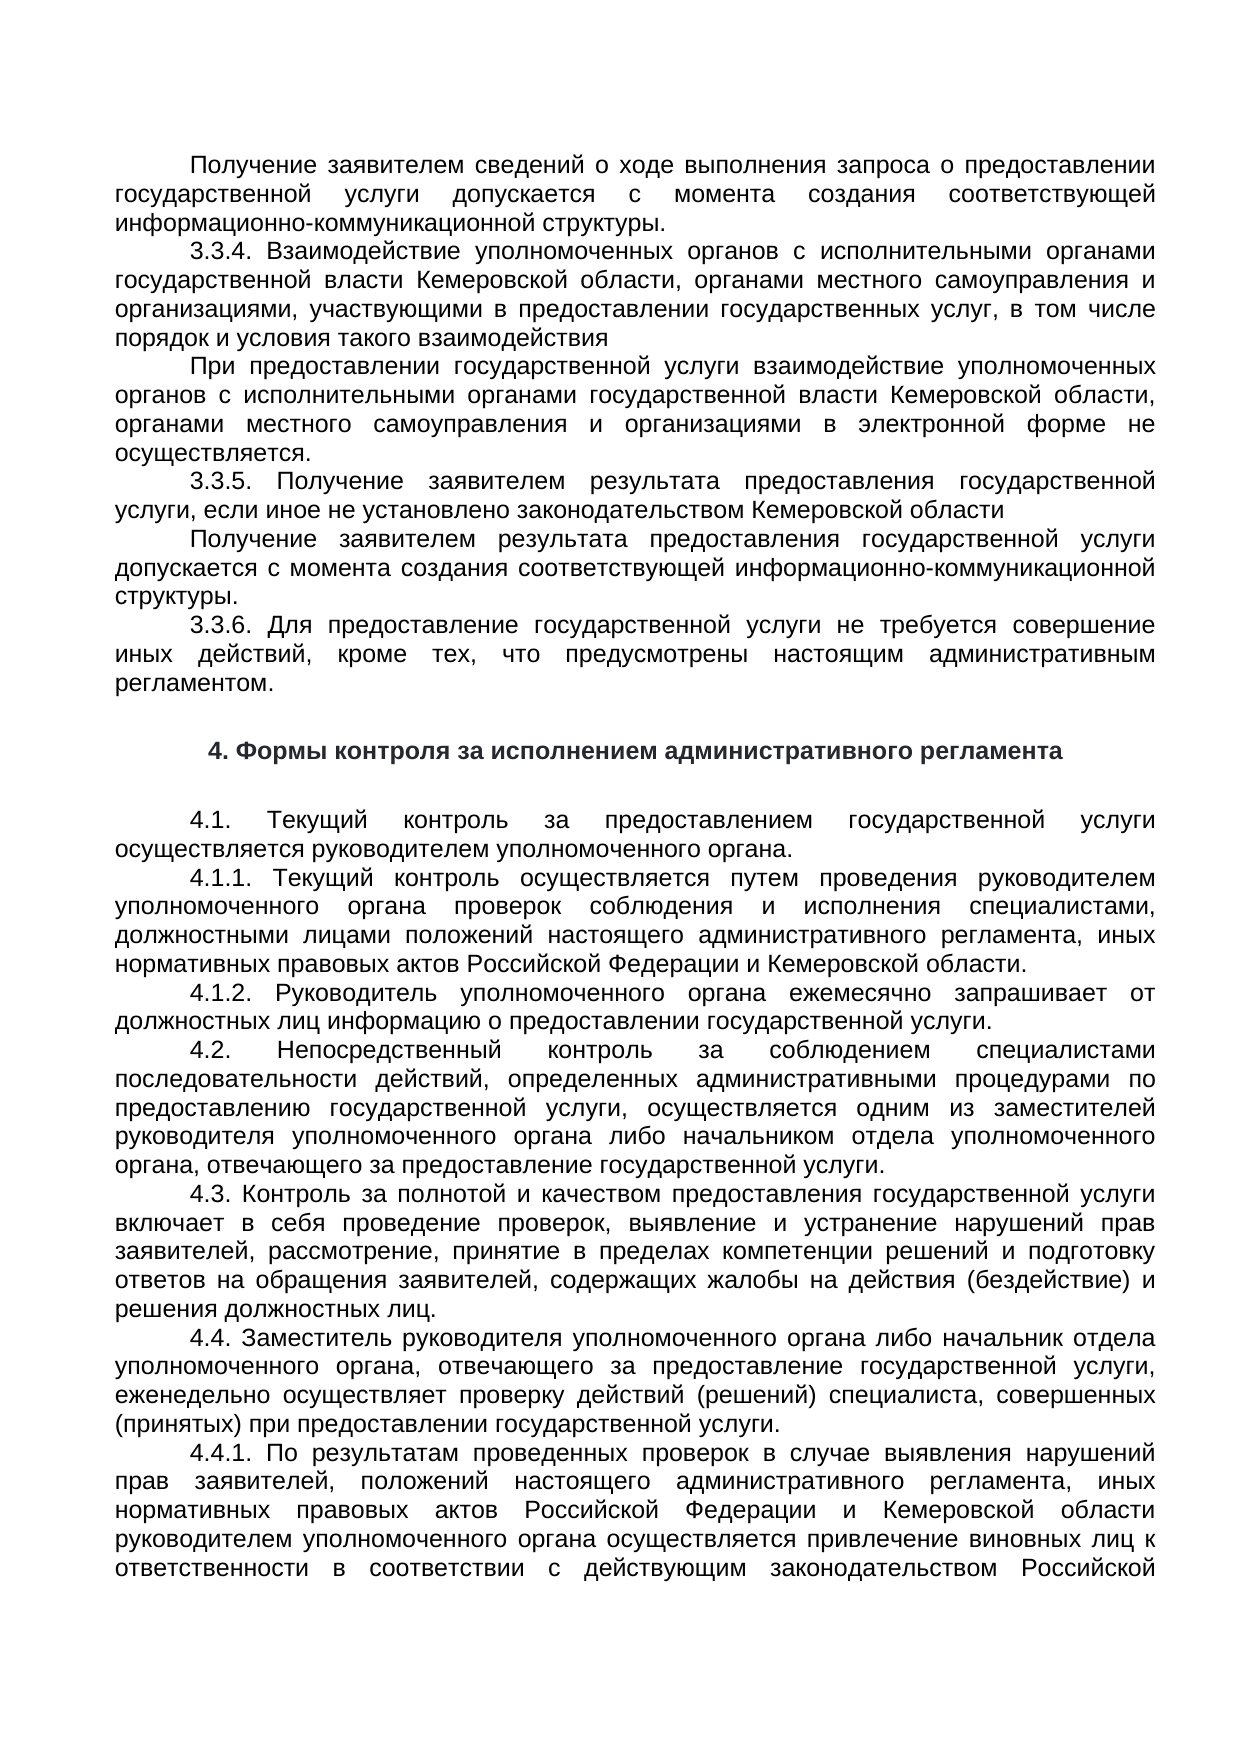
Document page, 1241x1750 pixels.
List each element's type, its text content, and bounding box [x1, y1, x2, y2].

text 3.3.5. Получение заявителем результата предоставления государственной услуги, если иное не установлено законодательством Кемеровской области [114, 466, 1157, 524]
text 4.1.2. Руководитель уполномоченного органа ежемесячно запрашивает от должностных лиц информацию о предоставлении государственной услуги. [114, 977, 1157, 1035]
text 4.4. Заместитель руководителя уполномоченного органа либо начальник отдела уполномоченного органа, отвечающего за предоставление государственной услуги, еженедельно осуществляет проверку действий (решений) специалиста, совершенных (принятых) при предоставлении государственной услуги. [114, 1322, 1157, 1437]
text При предоставлении государственной услуги взаимодействие уполномоченных органов с исполнительными органами государственной власти Кемеровской области, органами местного самоуправления и организациями в электронной форме не осуществляется. [114, 351, 1157, 466]
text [114, 1437, 1157, 1581]
text 4.2. Непосредственный контроль за соблюдением специалистами последовательности действий, определенных административными процедурами по предоставлению государственной услуги, осуществляется одним из заместителей руководителя уполномоченного органа либо начальником отдела уполномоченного органа, отвечающего за предоставление государственной услуги. [114, 1035, 1157, 1179]
text 3.3.6. Для предоставление государственной услуги не требуется совершение иных действий, кроме тех, что предусмотрены настоящим административным регламентом. [114, 610, 1157, 696]
text Получение заявителем результата предоставления государственной услуги допускается с момента создания соответствующей информационно-коммуникационной структуры. [114, 524, 1157, 610]
text 4.3. Контроль за полнотой и качеством предоставления государственной услуги включает в себя проведение проверок, выявление и устранение нарушений прав заявителей, рассмотрение, принятие в пределах компетенции решений и подготовку ответов на обращения заявителей, содержащих жалобы на действия (бездействие) и решения должностных лиц. [114, 1179, 1157, 1322]
text 3.3.4. Взаимодействие уполномоченных органов с исполнительными органами государственной власти Кемеровской области, органами местного самоуправления и организациями, участвующими в предоставлении государственных услуг, в том числе порядок и условия такого взаимодействия [114, 236, 1157, 351]
text 4.1.1. Текущий контроль осуществляется путем проведения руководителем уполномоченного органа проверок соблюдения и исполнения специалистами, должностными лицами положений настоящего административного регламента, иных нормативных правовых актов Российской Федерации и Кемеровской области. [114, 862, 1157, 977]
text 4.1. Текущий контроль за предоставлением государственной услуги осуществляется руководителем уполномоченного органа. [114, 805, 1157, 862]
subtitle 4. Формы контроля за исполнением административного регламента [114, 736, 1157, 765]
text Получение заявителем сведений о ходе выполнения запроса о предоставлении государственной услуги допускается с момента создания соответствующей информационно-коммуникационной структуры. [114, 150, 1157, 236]
